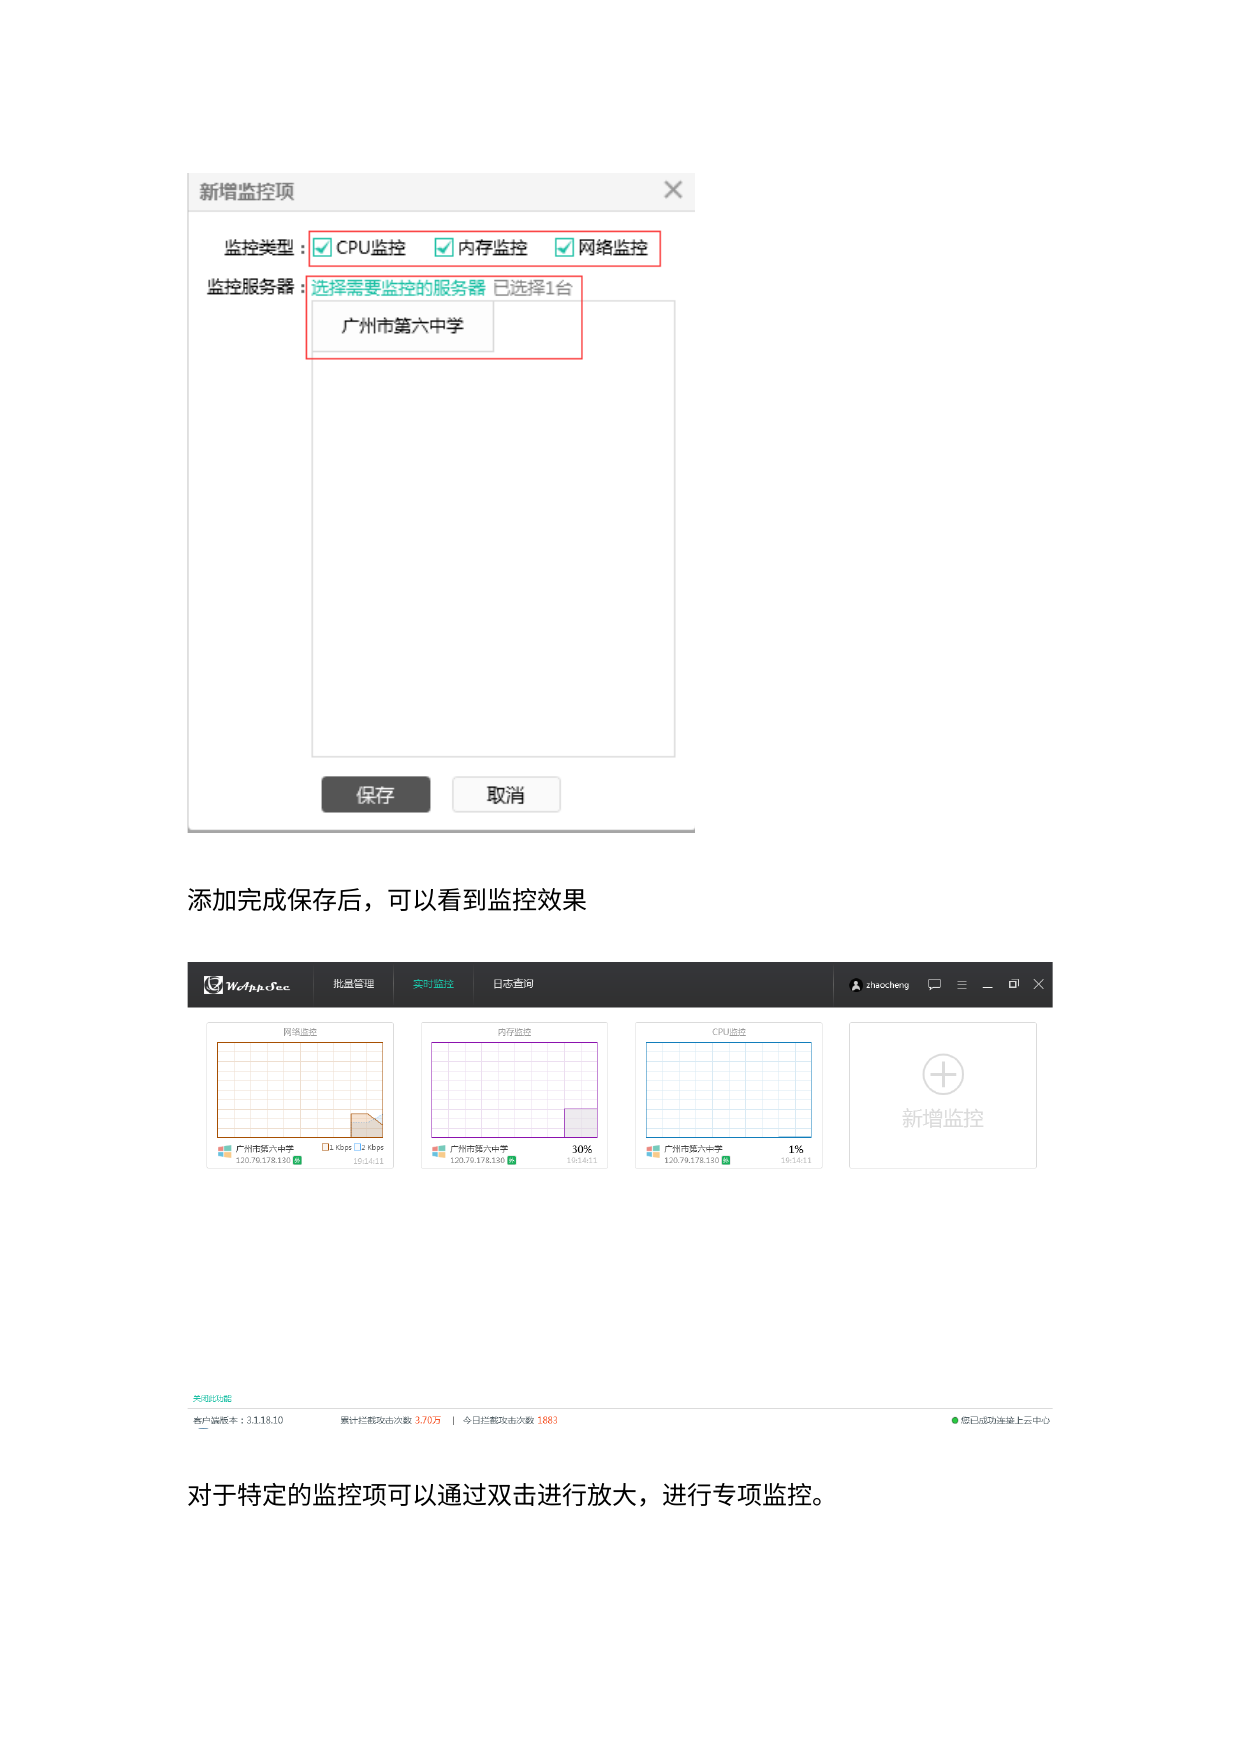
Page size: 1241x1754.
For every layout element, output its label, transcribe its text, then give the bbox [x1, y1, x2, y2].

text 添加完成保存后，可以看到监控效果 [187, 866, 1053, 931]
picture [187, 962, 1053, 1429]
text 对于特定的监控项可以通过双击进行放大，进行专项监控。 [187, 1461, 1053, 1526]
picture [187, 173, 695, 833]
